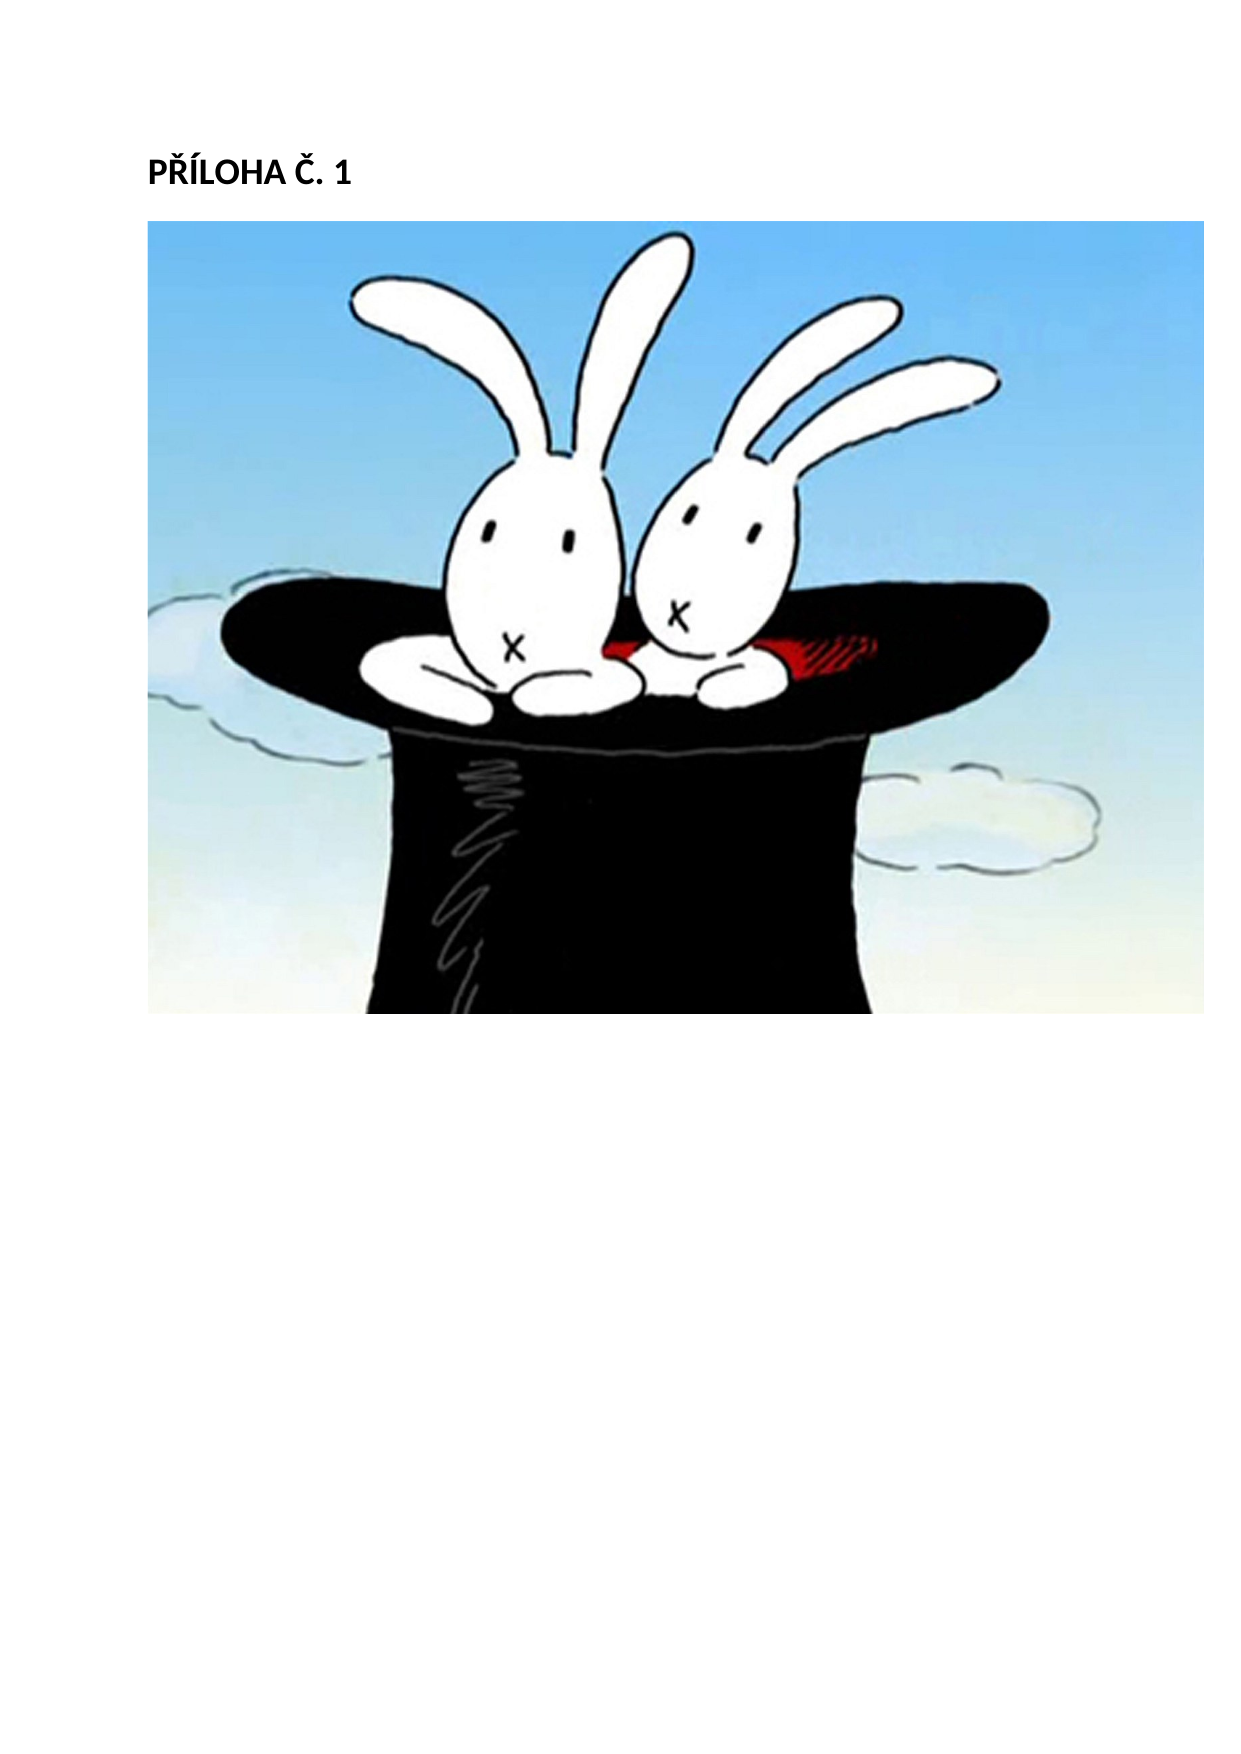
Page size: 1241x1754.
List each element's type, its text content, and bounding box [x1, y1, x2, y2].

picture [147, 221, 1204, 1014]
text PŘÍLOHA Č. 1 [148, 148, 1093, 193]
